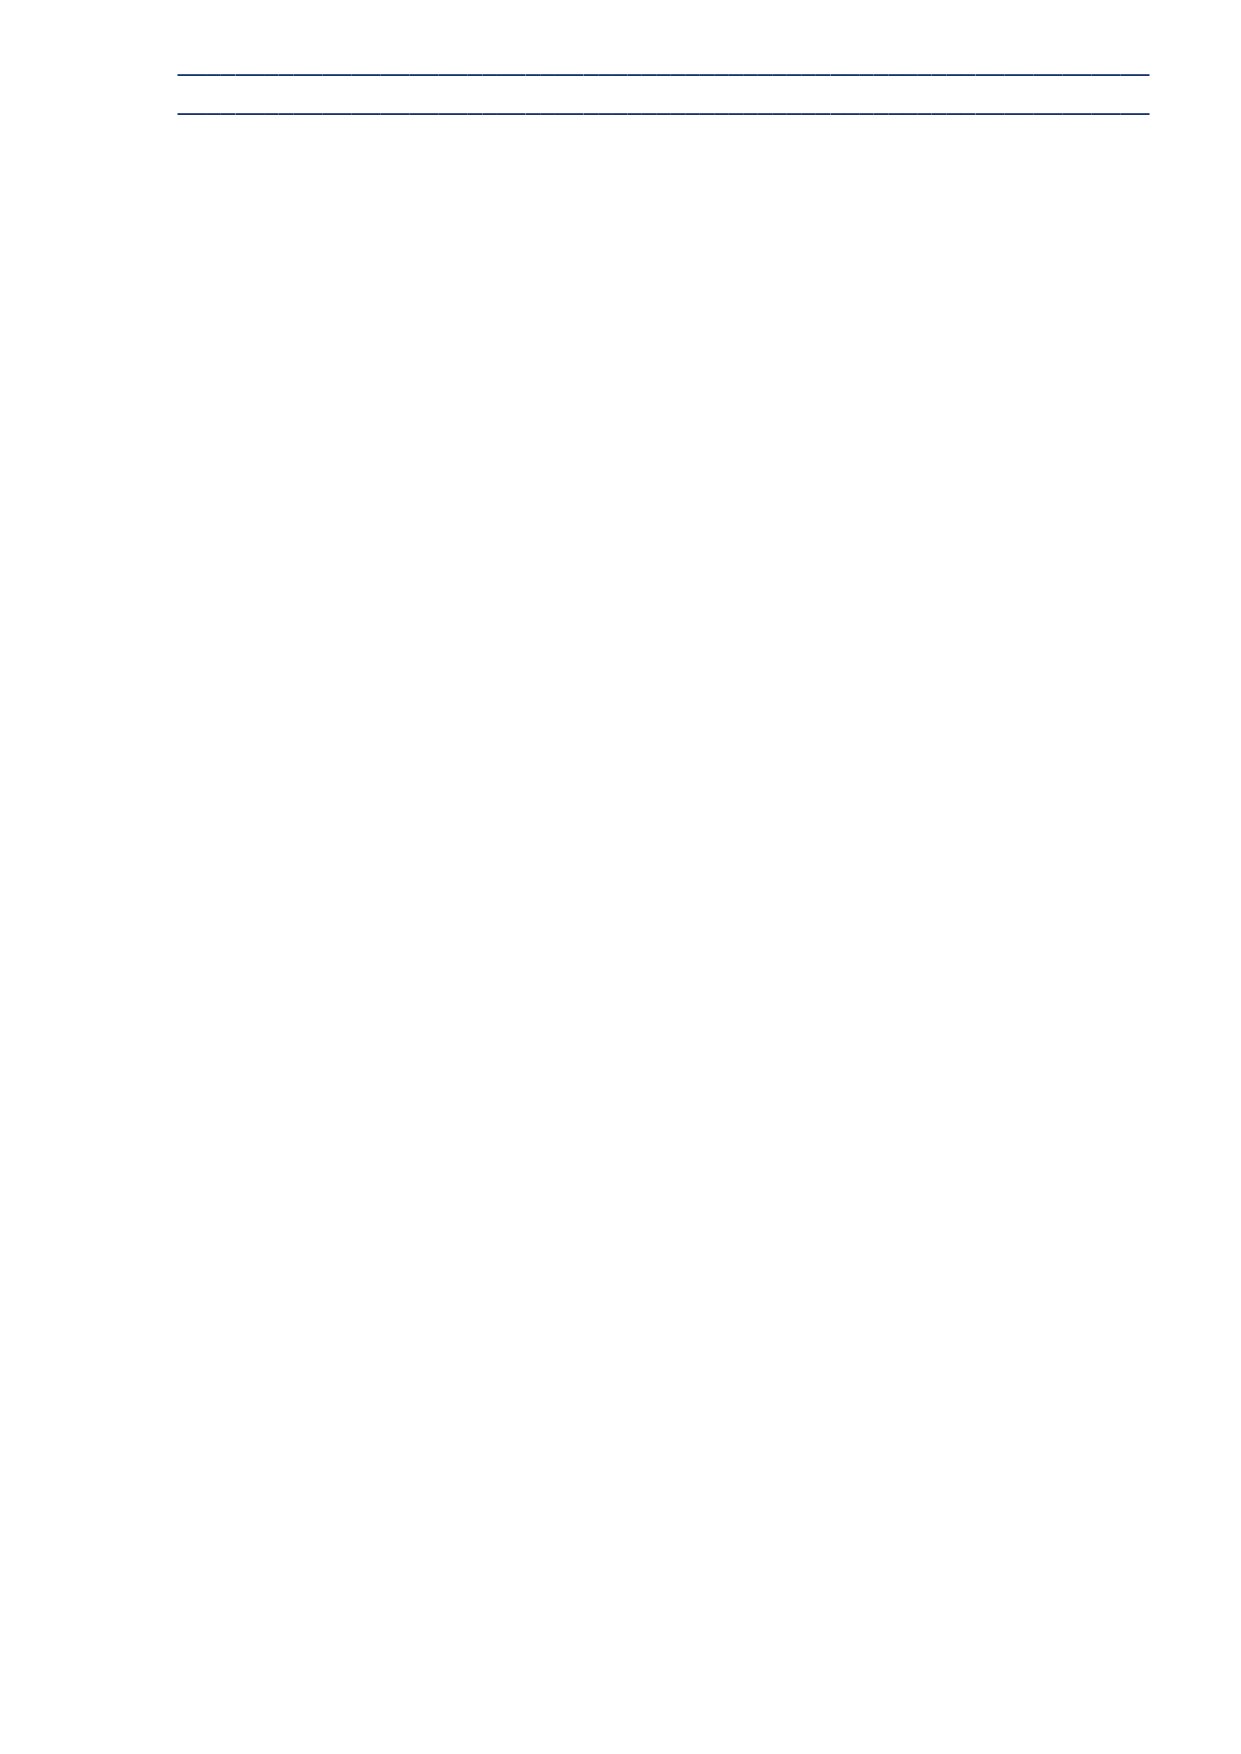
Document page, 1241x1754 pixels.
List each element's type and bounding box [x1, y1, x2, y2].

text [177, 44, 1152, 119]
